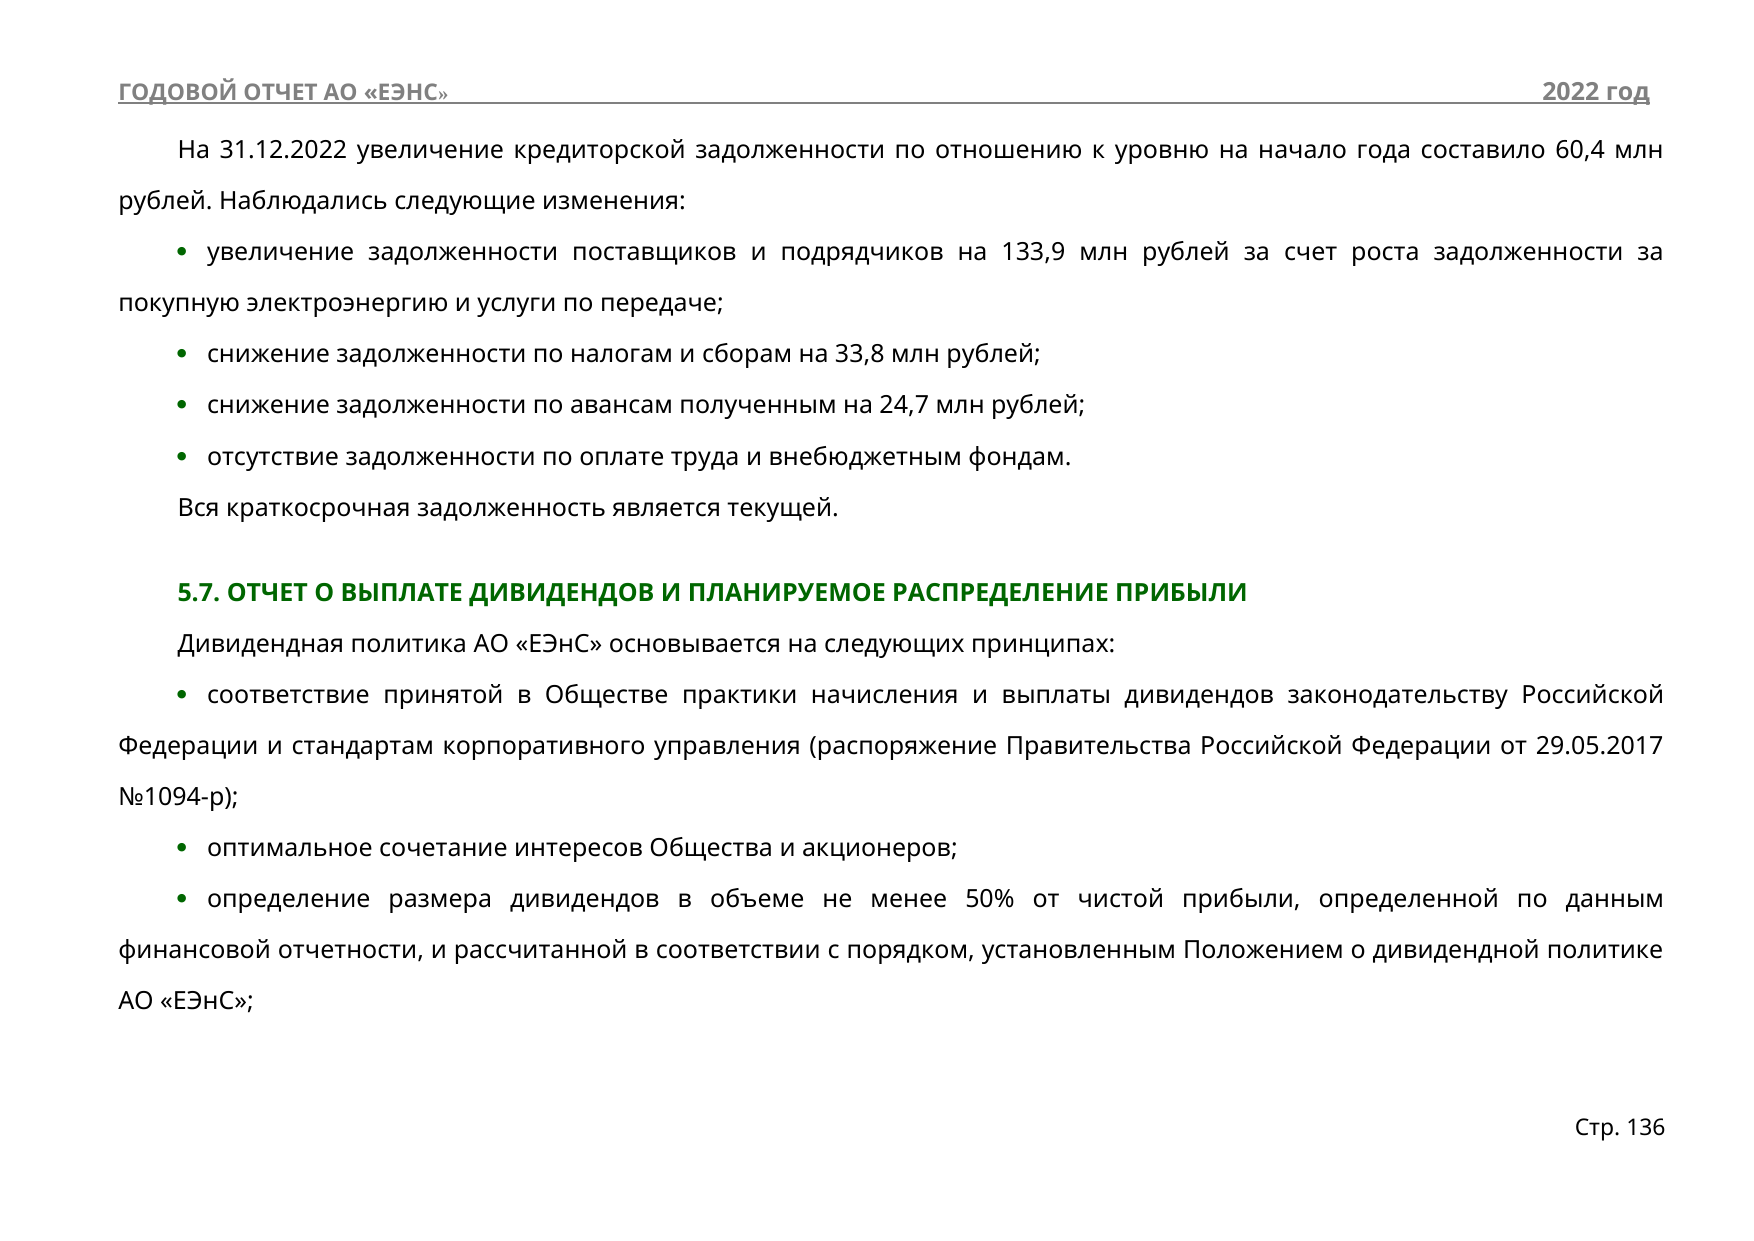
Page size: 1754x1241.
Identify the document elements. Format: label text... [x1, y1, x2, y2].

list оптимальное сочетание интересов Общества и акционеров; [118, 829, 1665, 864]
text Вся краткосрочная задолженность является текущей. [118, 489, 1665, 523]
list определение размера дивидендов в объеме не менее 50% от чистой прибыли, определенной по данным финансовой отчетности, и рассчитанной в соответствии с порядком, установленным Положением о дивидендной политике АО «ЕЭнС»; [118, 881, 1665, 1017]
list снижение задолженности по авансам полученным на 24,7 млн рублей; [118, 387, 1665, 421]
text На 31.12.2022 увеличение кредиторской задолженности по отношению к уровню на начало года составило 60,4 млн рублей. Наблюдались следующие изменения: [118, 132, 1665, 217]
list увеличение задолженности поставщиков и подрядчиков на 133,9 млн рублей за счет роста задолженности за покупную электроэнергию и услуги по передаче; [118, 234, 1665, 319]
list соответствие принятой в Обществе практики начисления и выплаты дивидендов законодательству Российской Федерации и стандартам корпоративного управления (распоряжение Правительства Российской Федерации от 29.05.2017 №1094-р); [118, 676, 1665, 813]
text 5.7. ОТЧЕТ О ВЫПЛАТЕ ДИВИДЕНДОВ И ПЛАНИРУЕМОЕ РАСПРЕДЕЛЕНИЕ ПРИБЫЛИ [118, 574, 1665, 608]
list снижение задолженности по налогам и сборам на 33,8 млн рублей; [118, 336, 1665, 370]
text Дивидендная политика АО «ЕЭнС» основывается на следующих принципах: [118, 625, 1665, 659]
list отсутствие задолженности по оплате труда и внебюджетным фондам. [118, 438, 1665, 472]
